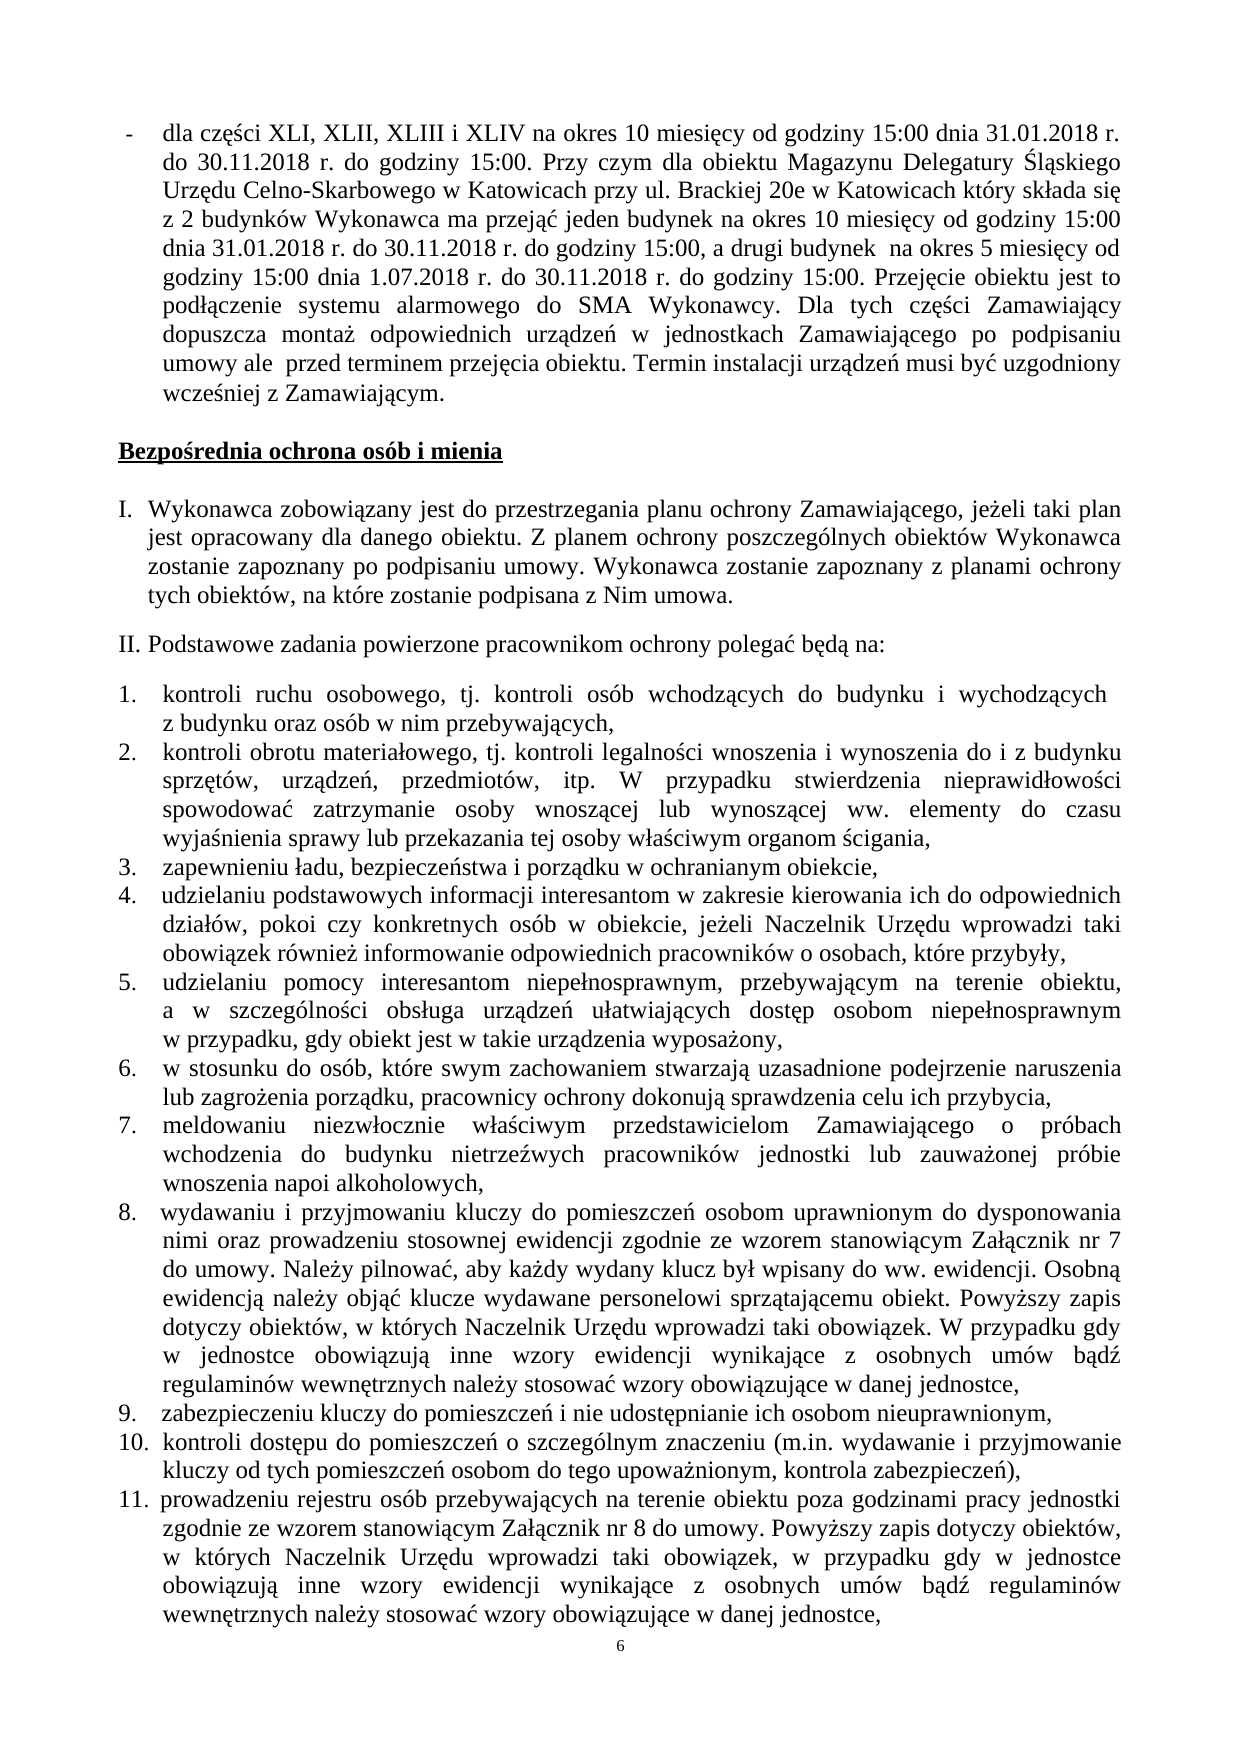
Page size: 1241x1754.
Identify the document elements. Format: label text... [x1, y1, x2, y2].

text Bezpośrednia ochrona osób i mienia [118, 436, 1122, 465]
list wydawaniu i przyjmowaniu kluczy do pomieszczeń osobom uprawnionym do dysponowania nimi oraz prowadzeniu stosownej ewidencji zgodnie ze wzorem stanowiącym Załącznik nr 7 do umowy. Należy pilnować, aby każdy wydany klucz był wpisany do ww. ewidencji. Osobną ewidencją należy objąć klucze wydawane personelowi sprzątającemu obiekt. Powyższy zapis dotyczy obiektów, w których Naczelnik Urzędu wprowadzi taki obowiązek. W przypadku gdy w jednostce obowiązują inne wzory ewidencji wynikające z osobnych umów bądź regulaminów wewnętrznych należy stosować wzory obowiązujące w danej jednostce, [118, 1197, 1122, 1398]
list w stosunku do osób, które swym zachowaniem stwarzają uzasadnione podejrzenie naruszenia lub zagrożenia porządku, pracownicy ochrony dokonują sprawdzenia celu ich przybycia, [118, 1053, 1122, 1110]
list kontroli ruchu osobowego, tj. kontroli osób wchodzących do budynku i wychodzących z budynku oraz osób w nim przebywających, [118, 679, 1122, 737]
list zabezpieczeniu kluczy do pomieszczeń i nie udostępnianie ich osobom nieuprawnionym, [118, 1398, 1122, 1427]
list kontroli obrotu materiałowego, tj. kontroli legalności wnoszenia i wynoszenia do i z budynku sprzętów, urządzeń, przedmiotów, itp. W przypadku stwierdzenia nieprawidłowości spowodować zatrzymanie osoby wnoszącej lub wynoszącej ww. elementy do czasu wyjaśnienia sprawy lub przekazania tej osoby właściwym organom ścigania, [118, 737, 1122, 852]
list Wykonawca zobowiązany jest do przestrzegania planu ochrony Zamawiającego, jeżeli taki plan jest opracowany dla danego obiektu. Z planem ochrony poszczególnych obiektów Wykonawca zostanie zapoznany po podpisaniu umowy. Wykonawca zostanie zapoznany z planami ochrony tych obiektów, na które zostanie podpisana z Nim umowa. [118, 494, 1122, 609]
list Podstawowe zadania powierzone pracownikom ochrony polegać będą na: [118, 629, 1122, 658]
list zapewnieniu ładu, bezpieczeństwa i porządku w ochranianym obiekcie, [118, 852, 1122, 880]
list kontroli dostępu do pomieszczeń o szczególnym znaczeniu (m.in. wydawanie i przyjmowanie kluczy od tych pomieszczeń osobom do tego upoważnionym, kontrola zabezpieczeń), [118, 1427, 1122, 1484]
list meldowaniu niezwłocznie właściwym przedstawicielom Zamawiającego o próbach wchodzenia do budynku nietrzeźwych pracowników jednostki lub zauważonej próbie wnoszenia napoi alkoholowych, [118, 1110, 1122, 1197]
list prowadzeniu rejestru osób przebywających na terenie obiektu poza godzinami pracy jednostki zgodnie ze wzorem stanowiącym Załącznik nr 8 do umowy. Powyższy zapis dotyczy obiektów, w których Naczelnik Urzędu wprowadzi taki obowiązek, w przypadku gdy w jednostce obowiązują inne wzory ewidencji wynikające z osobnych umów bądź regulaminów wewnętrznych należy stosować wzory obowiązujące w danej jednostce, [118, 1484, 1122, 1628]
list udzielaniu pomocy interesantom niepełnosprawnym, przebywającym na terenie obiektu, a w szczególności obsługa urządzeń ułatwiających dostęp osobom niepełnosprawnym w przypadku, gdy obiekt jest w takie urządzenia wyposażony, [118, 967, 1122, 1053]
list dla części XLI, XLII, XLIII i XLIV na okres 10 miesięcy od godziny 15:00 dnia 31.01.2018 r. do 30.11.2018 r. do godziny 15:00. Przy czym dla obiektu Magazynu Delegatury Śląskiego Urzędu Celno-Skarbowego w Katowicach przy ul. Brackiej 20e w Katowicach który składa się z 2 budynków Wykonawca ma przejąć jeden budynek na okres 10 miesięcy od godziny 15:00 dnia 31.01.2018 r. do 30.11.2018 r. do godziny 15:00, a drugi budynek na okres 5 miesięcy od godziny 15:00 dnia 1.07.2018 r. do 30.11.2018 r. do godziny 15:00. Przejęcie obiektu jest to podłączenie systemu alarmowego do SMA Wykonawcy. Dla tych części Zamawiający dopuszcza montaż odpowiednich urządzeń w jednostkach Zamawiającego po podpisaniu umowy ale przed terminem przejęcia obiektu. Termin instalacji urządzeń musi być uzgodniony wcześniej z Zamawiającym. [125, 118, 1122, 407]
list udzielaniu podstawowych informacji interesantom w zakresie kierowania ich do odpowiednich działów, pokoi czy konkretnych osób w obiekcie, jeżeli Naczelnik Urzędu wprowadzi taki obowiązek również informowanie odpowiednich pracowników o osobach, które przybyły, [118, 880, 1122, 967]
